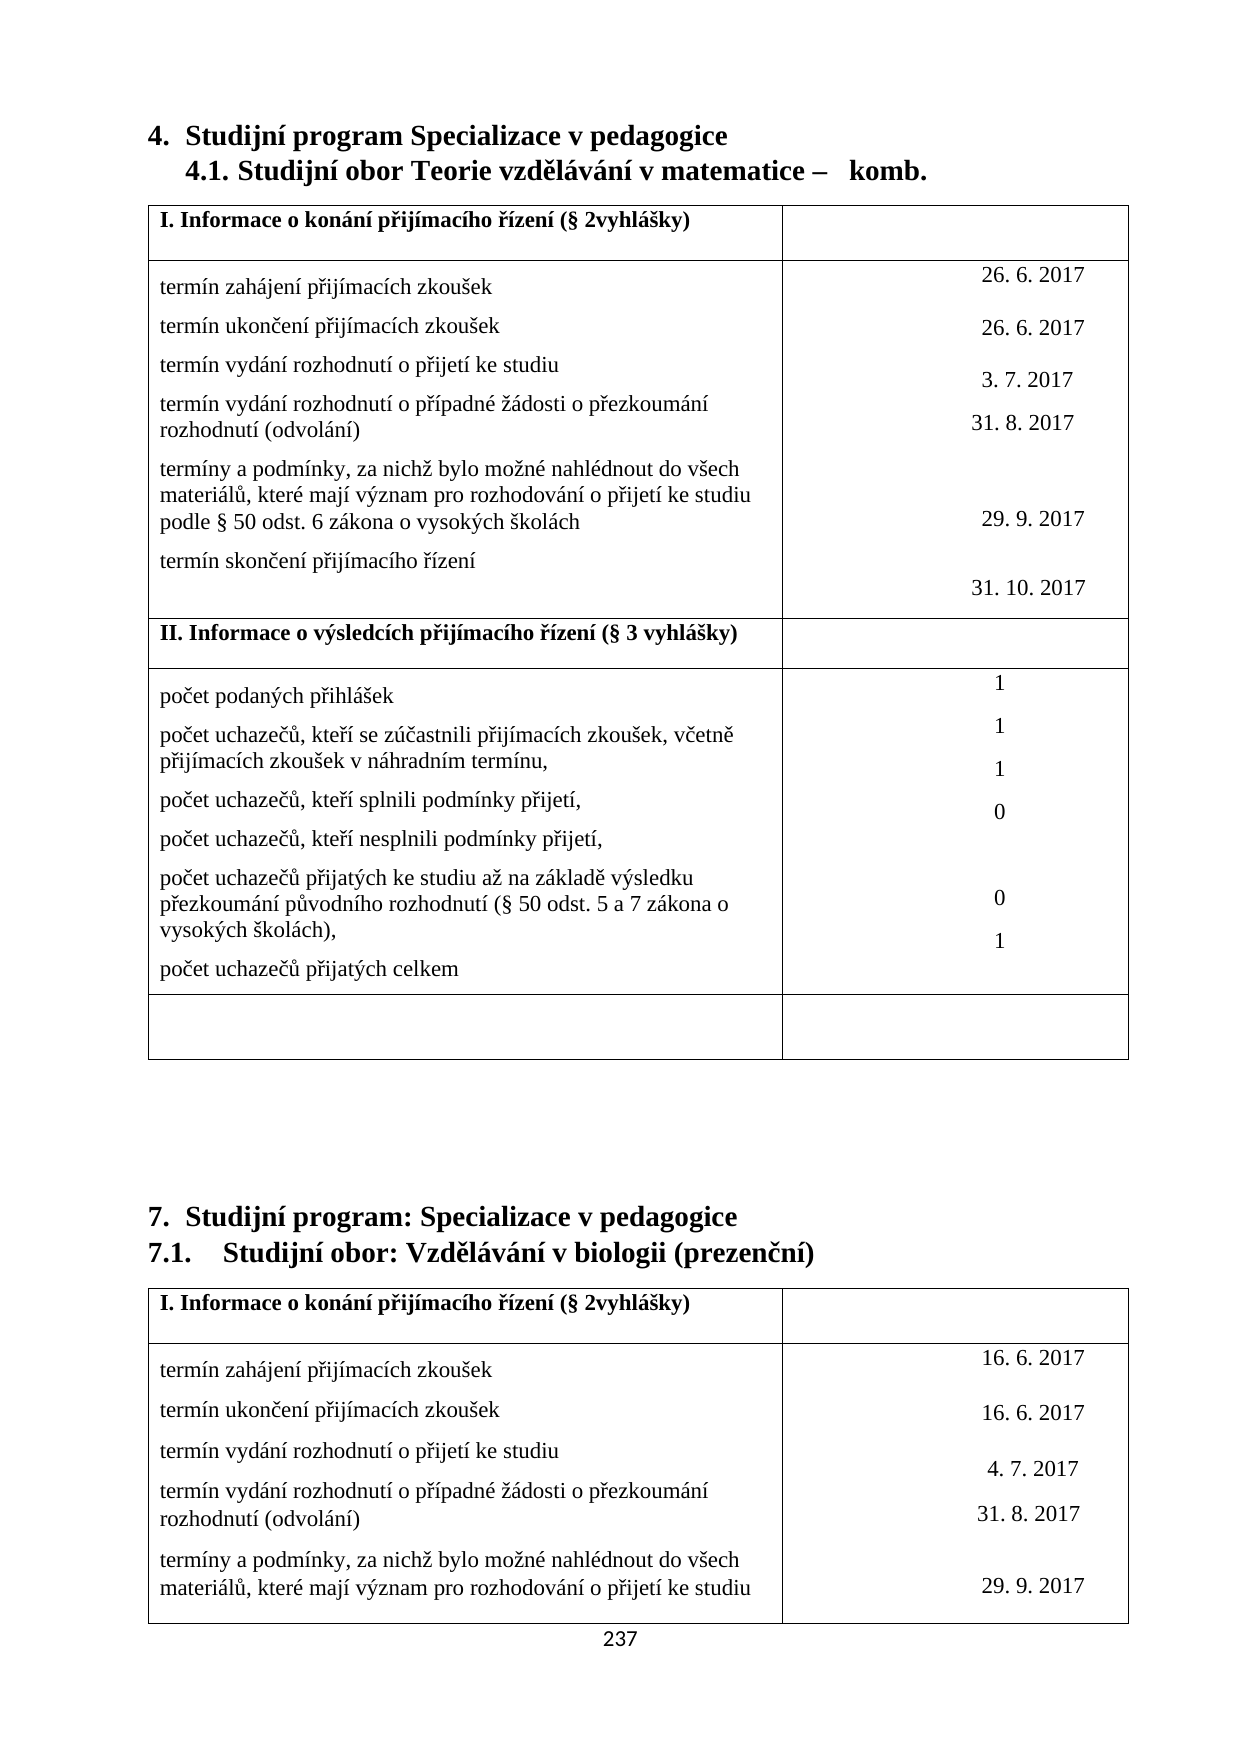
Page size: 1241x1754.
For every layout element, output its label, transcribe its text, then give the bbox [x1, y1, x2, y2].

list Studijní program: Specializace v pedagogice [148, 1199, 1092, 1232]
list Studijní program Specializace v pedagogice [148, 118, 1092, 152]
list Studijní obor Teorie vzdělávání v matematice – komb. [185, 153, 1092, 187]
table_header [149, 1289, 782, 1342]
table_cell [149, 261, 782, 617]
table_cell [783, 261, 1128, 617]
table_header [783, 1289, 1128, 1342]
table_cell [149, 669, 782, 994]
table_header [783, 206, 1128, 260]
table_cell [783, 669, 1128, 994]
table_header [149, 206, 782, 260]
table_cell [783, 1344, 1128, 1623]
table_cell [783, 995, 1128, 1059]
list Studijní obor: Vzdělávání v biologii (prezenční) [148, 1235, 1092, 1268]
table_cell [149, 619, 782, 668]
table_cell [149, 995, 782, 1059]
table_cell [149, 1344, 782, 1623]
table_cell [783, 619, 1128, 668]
